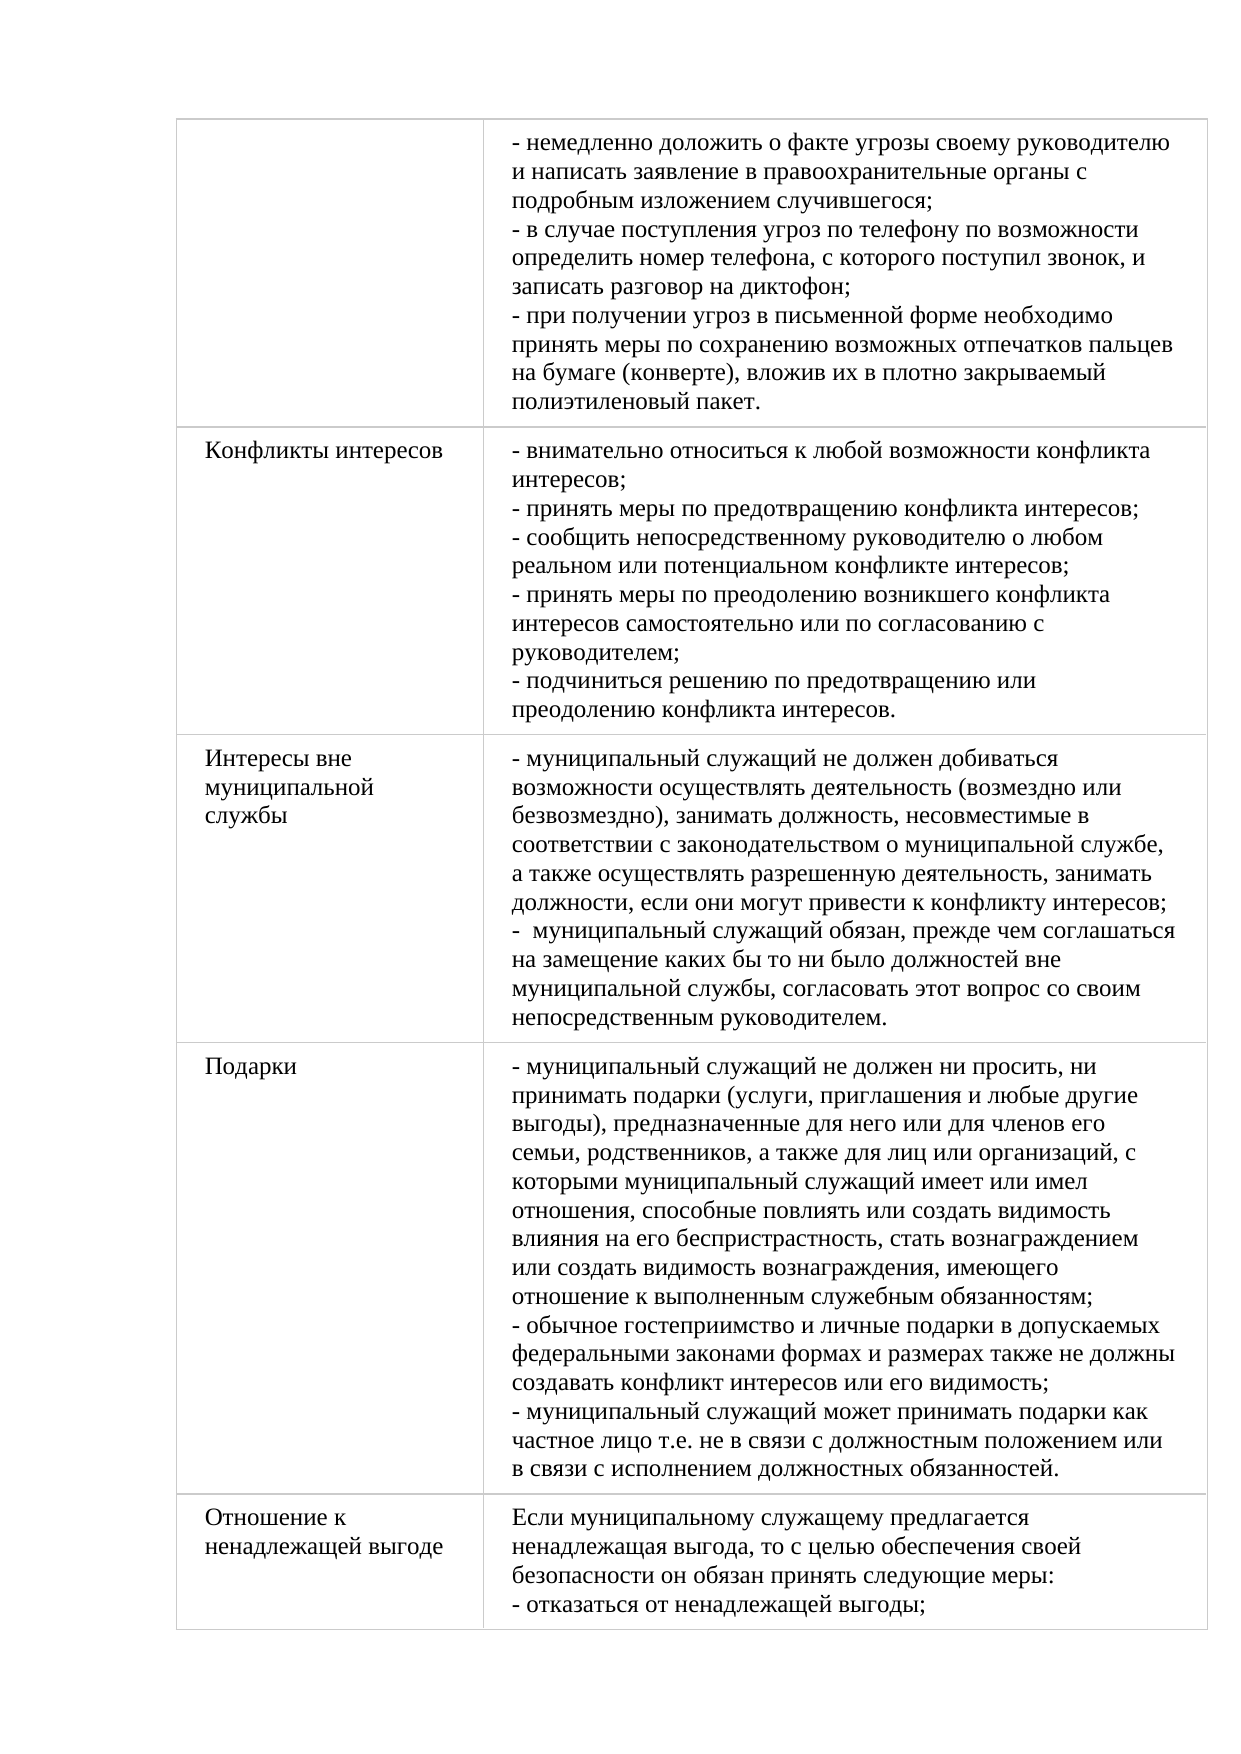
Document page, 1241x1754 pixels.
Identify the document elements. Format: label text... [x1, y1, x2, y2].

table_cell - внимательно относиться к любой возможности конфликта интересов; - принять меры по предотвращению конфликта интересов; - сообщить непосредственному руководителю о любом реальном или потенциальном конфликте интересов; - принять меры по преодолению возникшего конфликта интересов самостоятельно или по согласованию с руководителем; - подчиниться решению по предотвращению или преодолению конфликта интересов. [484, 426, 1207, 734]
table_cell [177, 120, 483, 426]
table_cell Конфликты интересов [177, 428, 483, 734]
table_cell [177, 1495, 483, 1628]
table_cell - муниципальный служащий не должен добиваться возможности осуществлять деятельность (возмездно или безвозмездно), занимать должность, несовместимые в соответствии с законодательством о муниципальной службе, а также осуществлять разрешенную деятельность, занимать должности, если они могут привести к конфликту интересов; - муниципальный служащий обязан, прежде чем соглашаться на замещение каких бы то ни было должностей вне муниципальной службы, согласовать этот вопрос со своим непосредственным руководителем. [484, 734, 1207, 1042]
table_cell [484, 1493, 1207, 1628]
table_cell Подарки [177, 1043, 483, 1493]
table_cell Интересы вне муниципальной службы [177, 735, 483, 1042]
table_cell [484, 120, 1207, 426]
table_cell - муниципальный служащий не должен ни просить, ни принимать подарки (услуги, приглашения и любые другие выгоды), предназначенные для него или для членов его семьи, родственников, а также для лиц или организаций, с которыми муниципальный служащий имеет или имел отношения, способные повлиять или создать видимость влияния на его беспристрастность, стать вознаграждением или создать видимость вознаграждения, имеющего отношение к выполненным служебным обязанностям; - обычное гостеприимство и личные подарки в допускаемых федеральными законами формах и размерах также не должны создавать конфликт интересов или его видимость; - муниципальный служащий может принимать подарки как частное лицо т.е. не в связи с должностным положением или в связи с исполнением должностных обязанностей. [484, 1042, 1207, 1493]
